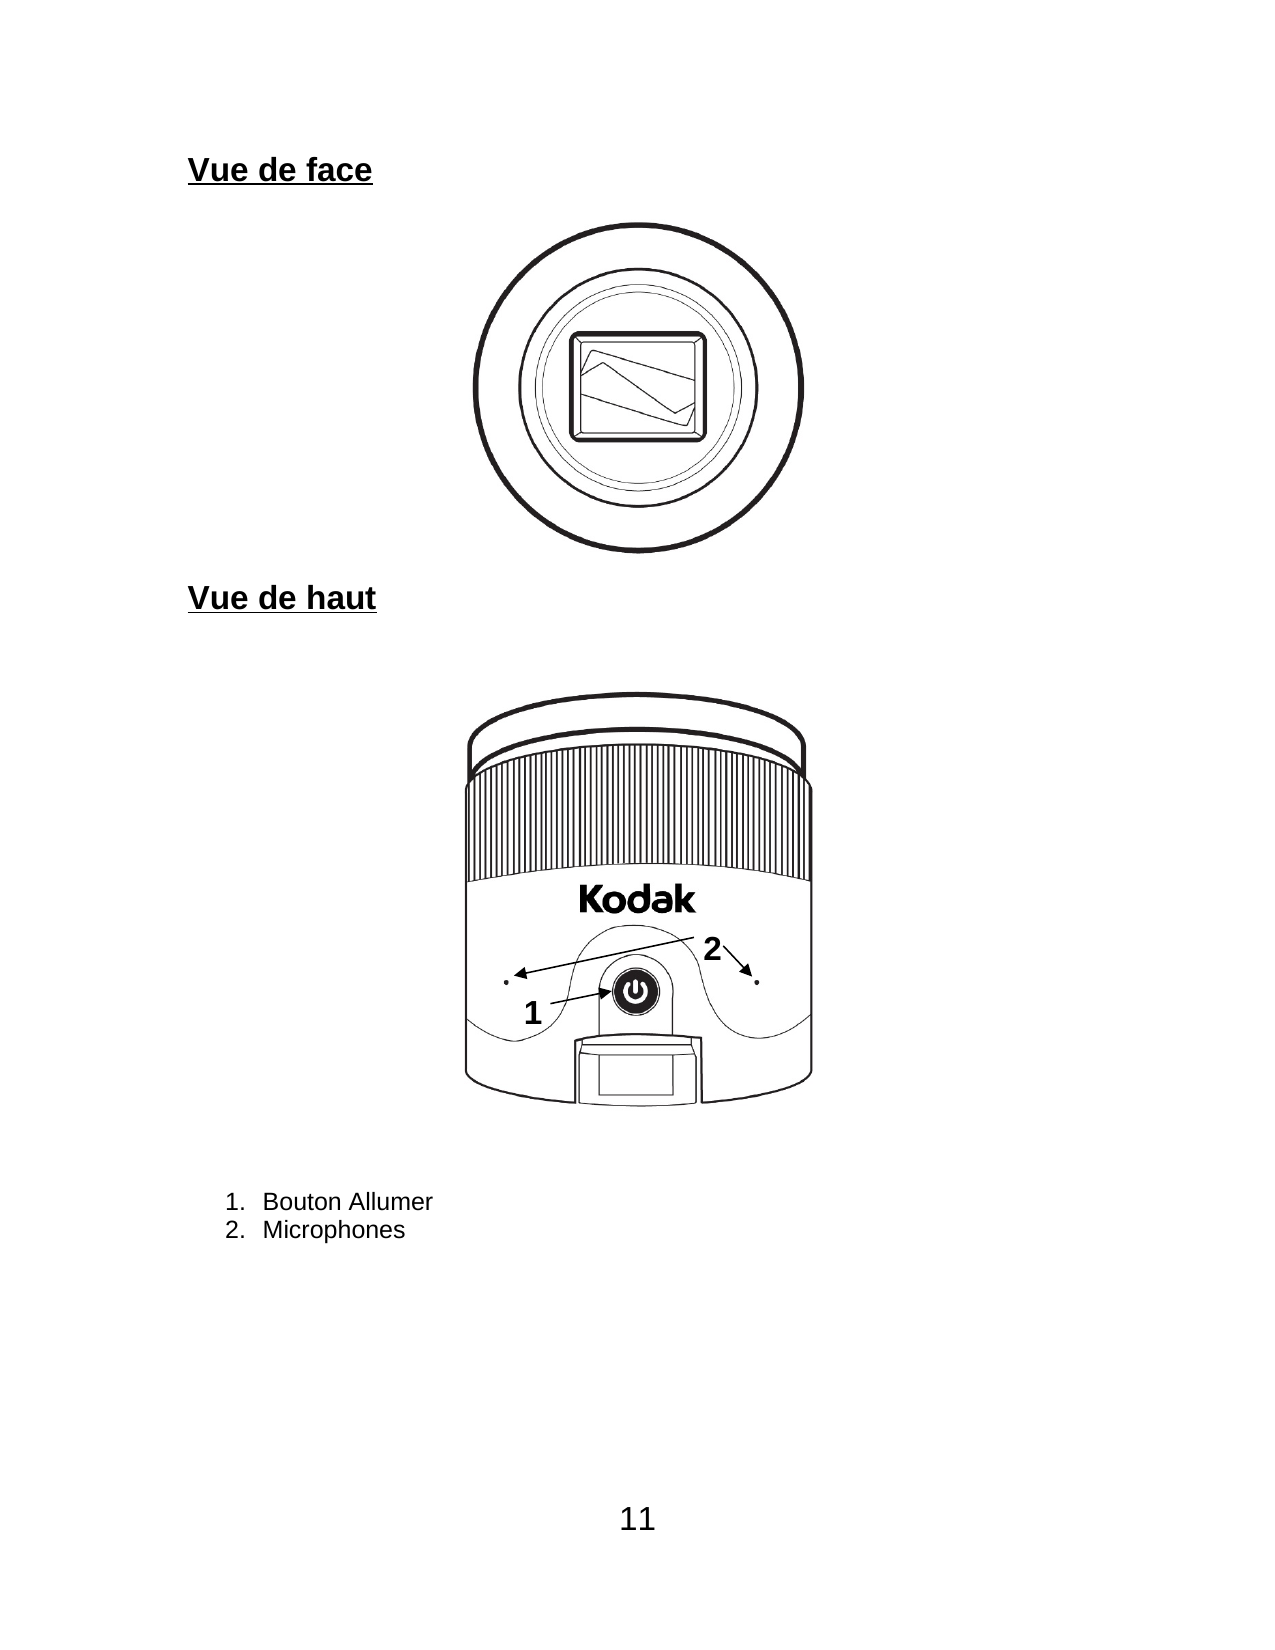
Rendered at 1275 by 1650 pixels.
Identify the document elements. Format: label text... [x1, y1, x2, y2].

picture [300, 680, 976, 1123]
list Microphones [225, 1215, 1087, 1244]
text Vue de haut [187, 578, 1087, 617]
text Vue de face [187, 150, 1087, 188]
list Bouton Allumer [225, 1186, 1087, 1215]
picture [300, 201, 975, 566]
